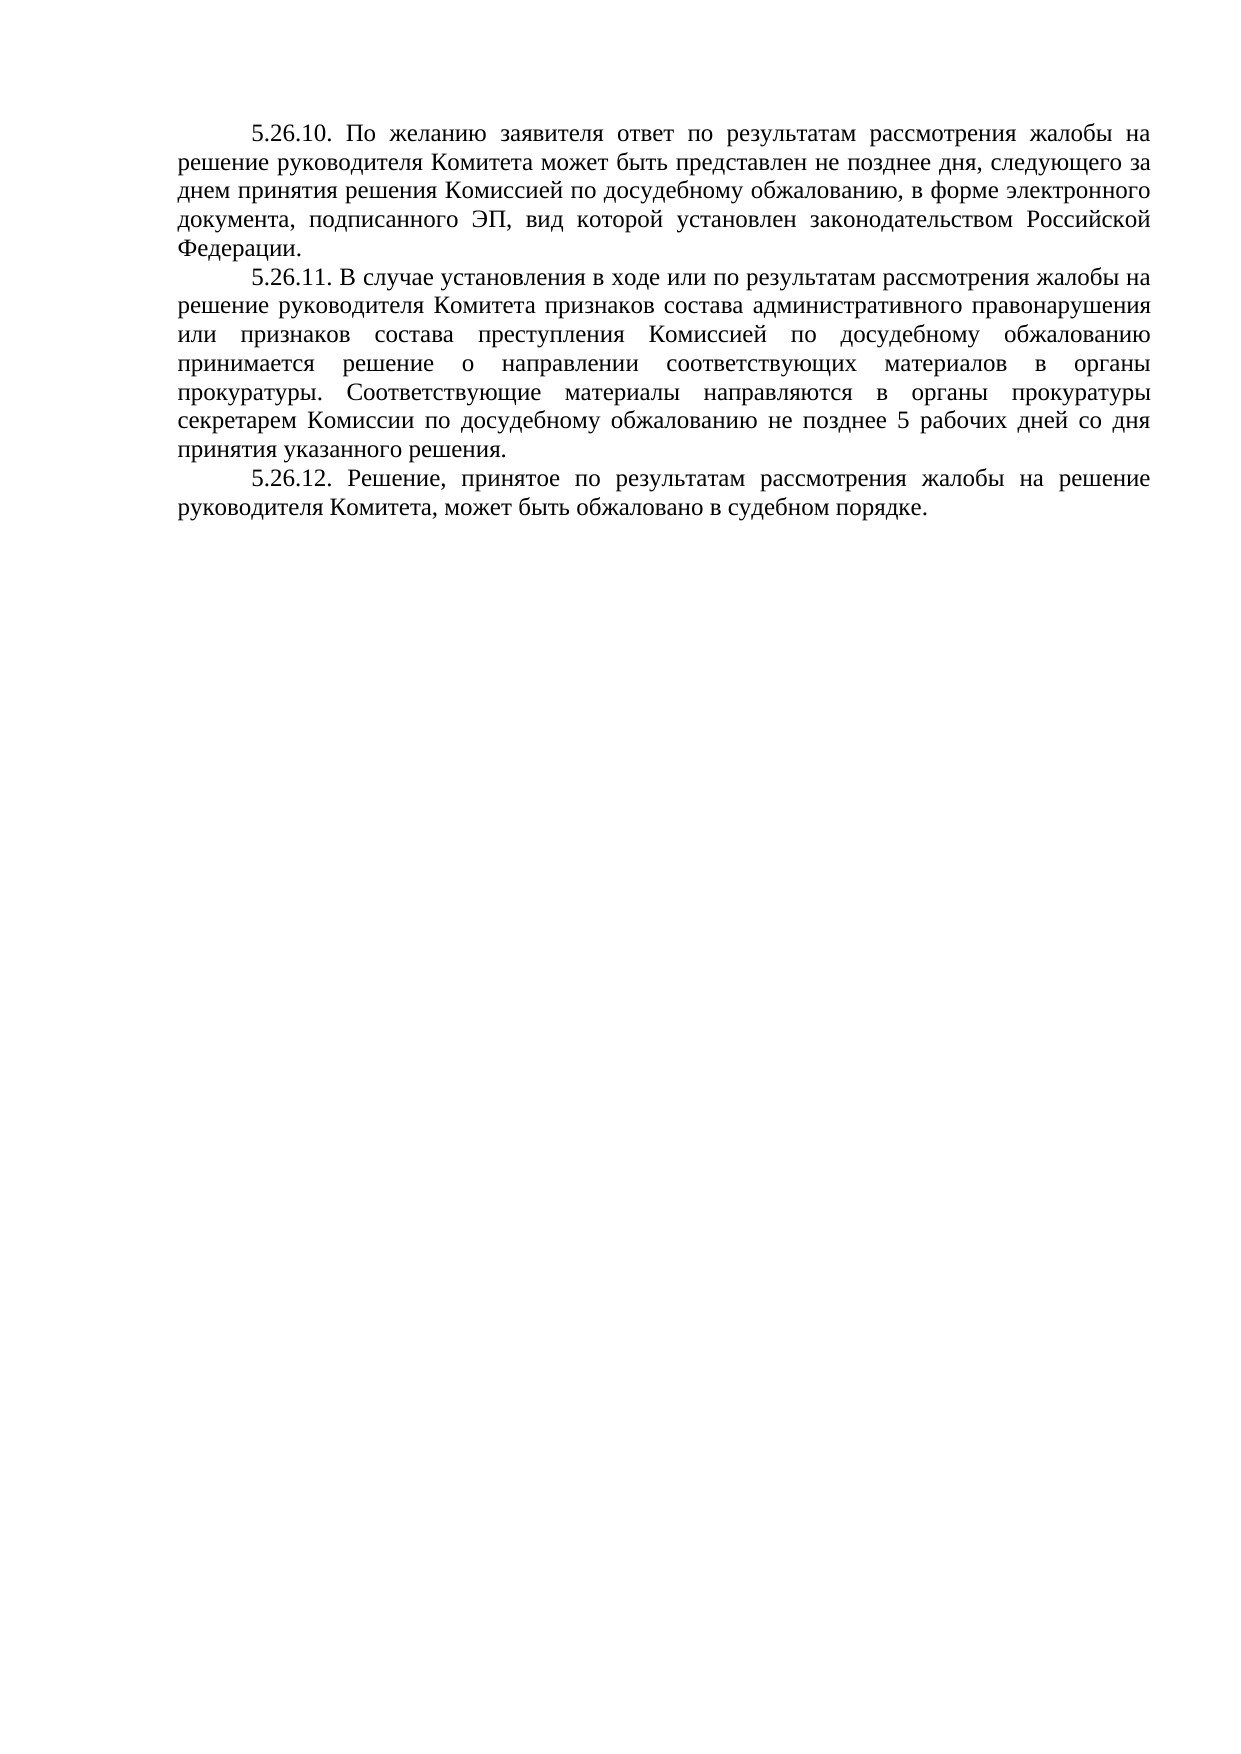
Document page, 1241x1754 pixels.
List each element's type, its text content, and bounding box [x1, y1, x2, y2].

text 5.26.12. Решение, принятое по результатам рассмотрения жалобы на решение руководителя Комитета, может быть обжаловано в судебном порядке. [177, 463, 1152, 521]
text 5.26.11. В случае установления в ходе или по результатам рассмотрения жалобы на решение руководителя Комитета признаков состава административного правонарушения или признаков состава преступления Комиссией по досудебному обжалованию принимается решение о направлении соответствующих материалов в органы прокуратуры. Соответствующие материалы направляются в органы прокуратуры секретарем Комиссии по досудебному обжалованию не позднее 5 рабочих дней со дня принятия указанного решения. [177, 262, 1152, 463]
text 5.26.10. По желанию заявителя ответ по результатам рассмотрения жалобы на решение руководителя Комитета может быть представлен не позднее дня, следующего за днем принятия решения Комиссией по досудебному обжалованию, в форме электронного документа, подписанного ЭП, вид которой установлен законодательством Российской Федерации. [177, 118, 1152, 262]
